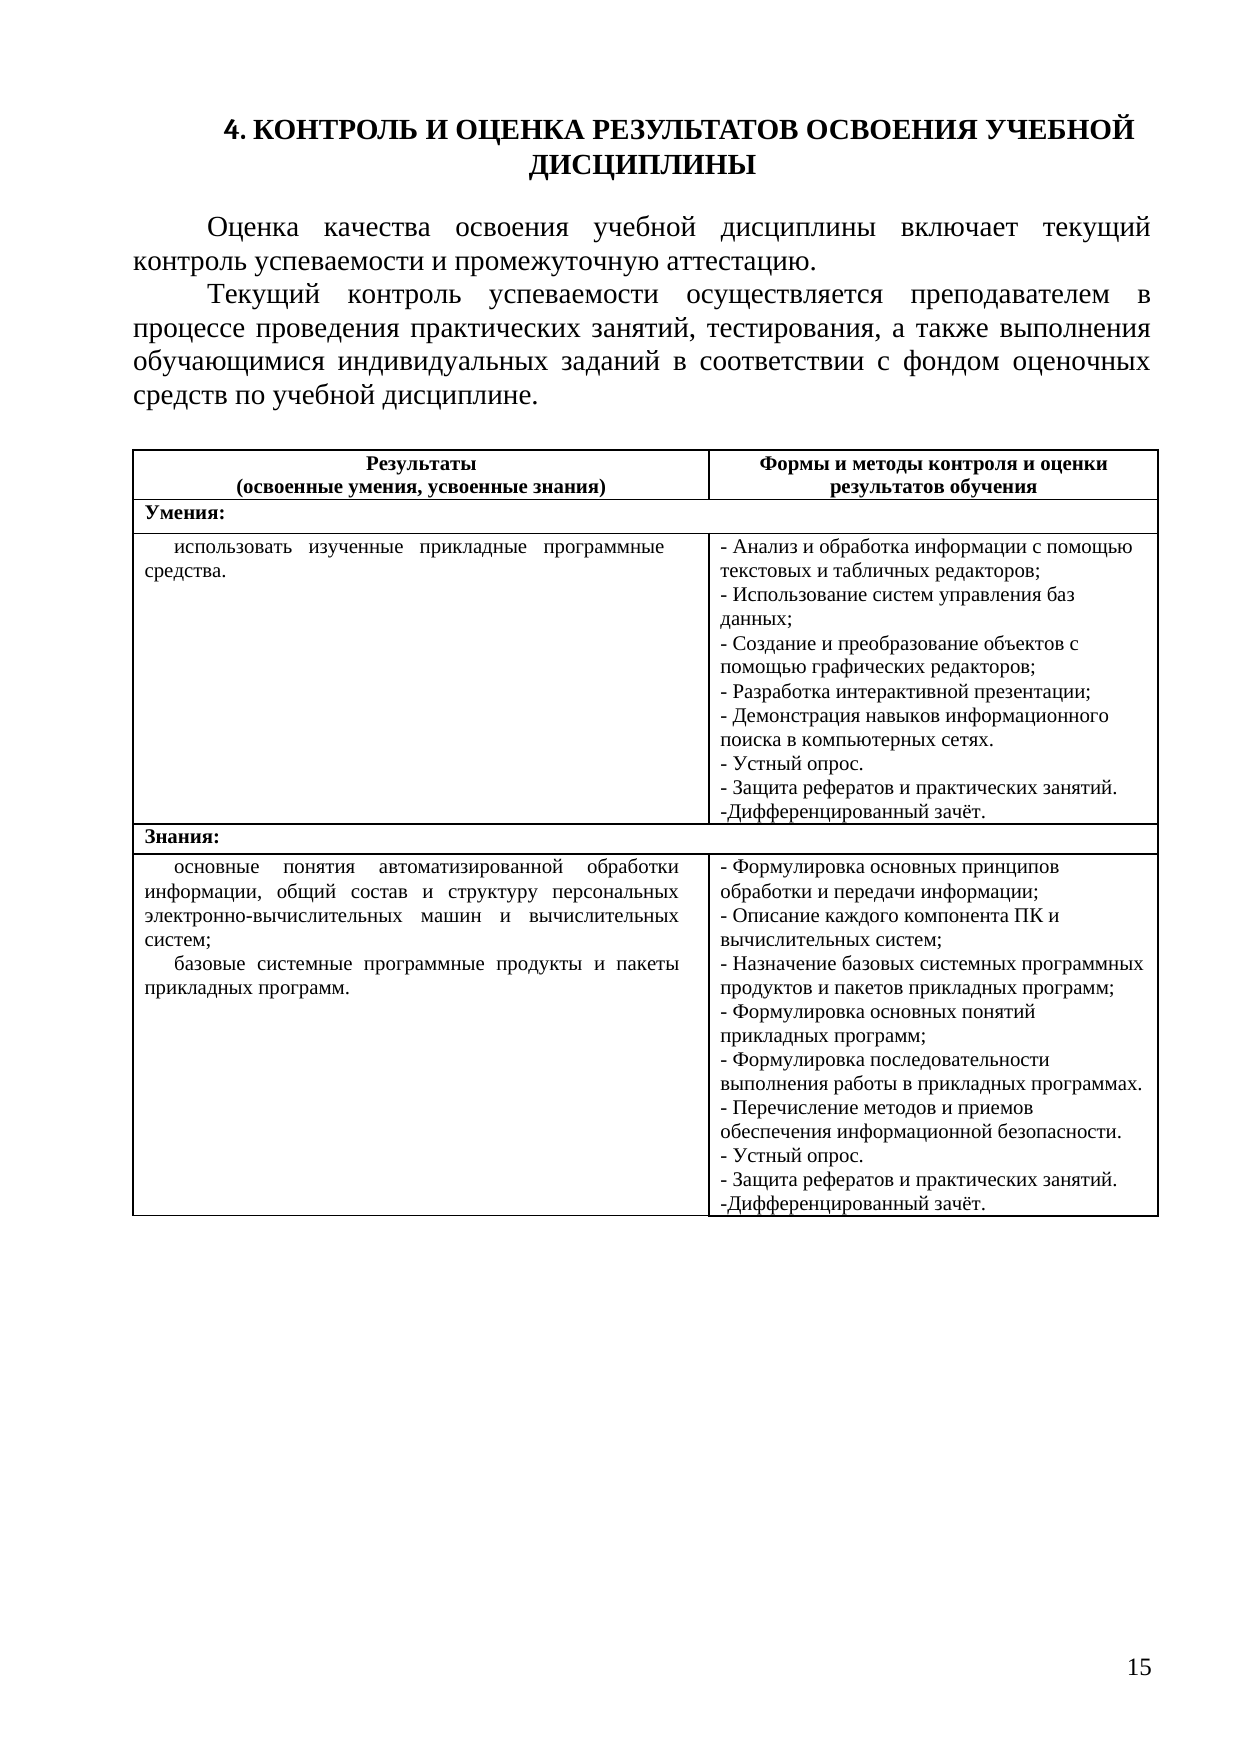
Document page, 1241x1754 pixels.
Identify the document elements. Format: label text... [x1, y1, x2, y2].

table_cell основные понятия автоматизированной обработки информации, общий состав и структуру персональных электронно-вычислительных машин и вычислительных систем; базовые системные программные продукты и пакеты прикладных программ. [134, 855, 708, 1215]
text Текущий контроль успеваемости осуществляется преподавателем в процессе проведения практических занятий, тестирования, а также выполнения обучающимися индивидуальных заданий в соответствии с фондом оценочных средств по учебной дисциплине. [133, 276, 1152, 411]
table_cell использовать изученные прикладные программные средства. [134, 534, 708, 823]
table_header Формы и методы контроля и оценки результатов обучения [710, 451, 1157, 498]
text Оценка качества освоения учебной дисциплины включает текущий контроль успеваемости и промежуточную аттестацию. [133, 209, 1152, 276]
subtitle 4. Контроль и оценка результатов освоения учебной Дисциплины [133, 112, 1152, 181]
table_cell - Формулировка основных принципов обработки и передачи информации; - Описание каждого компонента ПК и вычислительных систем; - Назначение базовых системных программных продуктов и пакетов прикладных программ; - Формулировка основных понятий прикладных программ; - Формулировка последовательности выполнения работы в прикладных программах. - Перечисление методов и приемов обеспечения информационной безопасности. - Устный опрос. - Защита рефератов и практических занятий. -Дифференцированный зачёт. [710, 855, 1157, 1215]
table_header Результаты (освоенные умения, усвоенные знания) [134, 451, 708, 498]
table_cell Умения: [134, 500, 1157, 533]
table_cell Знания: [134, 825, 1157, 853]
table_cell - Анализ и обработка информации с помощью текстовых и табличных редакторов; - Использование систем управления баз данных; - Создание и преобразование объектов с помощью графических редакторов; - Разработка интерактивной презентации; - Демонстрация навыков информационного поиска в компьютерных сетях. - Устный опрос. - Защита рефератов и практических занятий. -Дифференцированный зачёт. [710, 534, 1157, 823]
